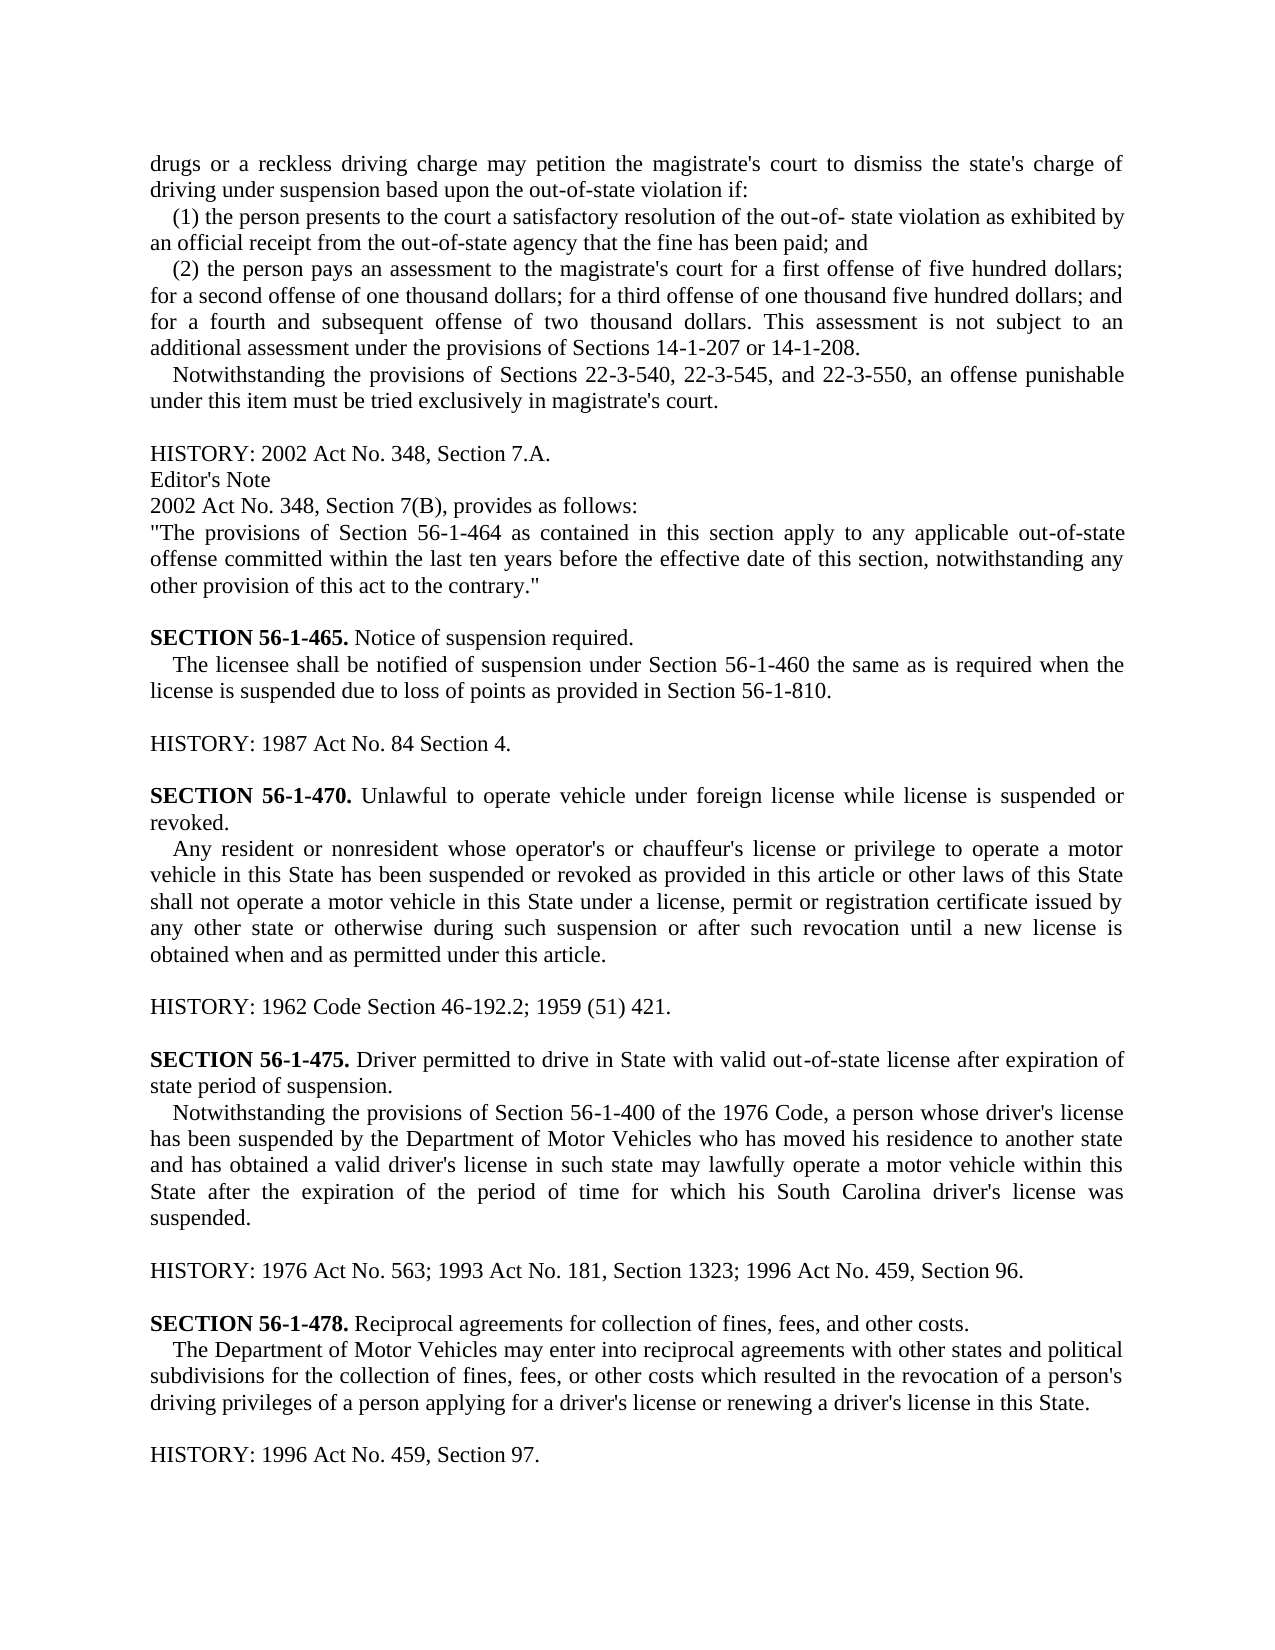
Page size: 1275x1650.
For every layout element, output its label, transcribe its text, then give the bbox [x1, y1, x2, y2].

text HISTORY: 1987 Act No. 84 Section 4. [150, 730, 1125, 756]
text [150, 150, 1125, 203]
text SECTION 56-1-478. Reciprocal agreements for collection of fines, fees, and other costs. [150, 1309, 1125, 1336]
text The Department of Motor Vehicles may enter into reciprocal agreements with other states and political subdivisions for the collection of fines, fees, or other costs which resulted in the revocation of a person's driving privileges of a person applying for a driver's license or renewing a driver's license in this State. [150, 1336, 1125, 1415]
text Notwithstanding the provisions of Sections 22-3-540, 22-3-545, and 22-3-550, an offense punishable under this item must be tried exclusively in magistrate's court. [150, 361, 1125, 413]
text Any resident or nonresident whose operator's or chauffeur's license or privilege to operate a motor vehicle in this State has been suspended or revoked as provided in this article or other laws of this State shall not operate a motor vehicle in this State under a license, permit or registration certificate issued by any other state or otherwise during such suspension or after such revocation until a new license is obtained when and as permitted under this article. [150, 835, 1125, 967]
text SECTION 56-1-475. Driver permitted to drive in State with valid out-of-state license after expiration of state period of suspension. [150, 1046, 1125, 1099]
text HISTORY: 2002 Act No. 348, Section 7.A. [150, 440, 1125, 466]
text HISTORY: 1976 Act No. 563; 1993 Act No. 181, Section 1323; 1996 Act No. 459, Section 96. [150, 1257, 1125, 1283]
text The licensee shall be notified of suspension under Section 56-1-460 the same as is required when the license is suspended due to loss of points as provided in Section 56-1-810. [150, 651, 1125, 703]
text HISTORY: 1996 Act No. 459, Section 97. [150, 1441, 1125, 1468]
text (1) the person presents to the court a satisfactory resolution of the out-of- state violation as exhibited by an official receipt from the out-of-state agency that the fine has been paid; and [150, 203, 1125, 255]
text Editor's Note [150, 466, 1125, 493]
text SECTION 56-1-465. Notice of suspension required. [150, 624, 1125, 651]
text "The provisions of Section 56-1-464 as contained in this section apply to any applicable out-of-state offense committed within the last ten years before the effective date of this section, notwithstanding any other provision of this act to the contrary." [150, 519, 1125, 598]
text HISTORY: 1962 Code Section 46-192.2; 1959 (51) 421. [150, 993, 1125, 1020]
text (2) the person pays an assessment to the magistrate's court for a first offense of five hundred dollars; for a second offense of one thousand dollars; for a third offense of one thousand five hundred dollars; and for a fourth and subsequent offense of two thousand dollars. This assessment is not subject to an additional assessment under the provisions of Sections 14-1-207 or 14-1-208. [150, 255, 1125, 361]
text Notwithstanding the provisions of Section 56-1-400 of the 1976 Code, a person whose driver's license has been suspended by the Department of Motor Vehicles who has moved his residence to another state and has obtained a valid driver's license in such state may lawfully operate a motor vehicle within this State after the expiration of the period of time for which his South Carolina driver's license was suspended. [150, 1099, 1125, 1231]
text SECTION 56-1-470. Unlawful to operate vehicle under foreign license while license is suspended or revoked. [150, 782, 1125, 835]
text 2002 Act No. 348, Section 7(B), provides as follows: [150, 493, 1125, 519]
